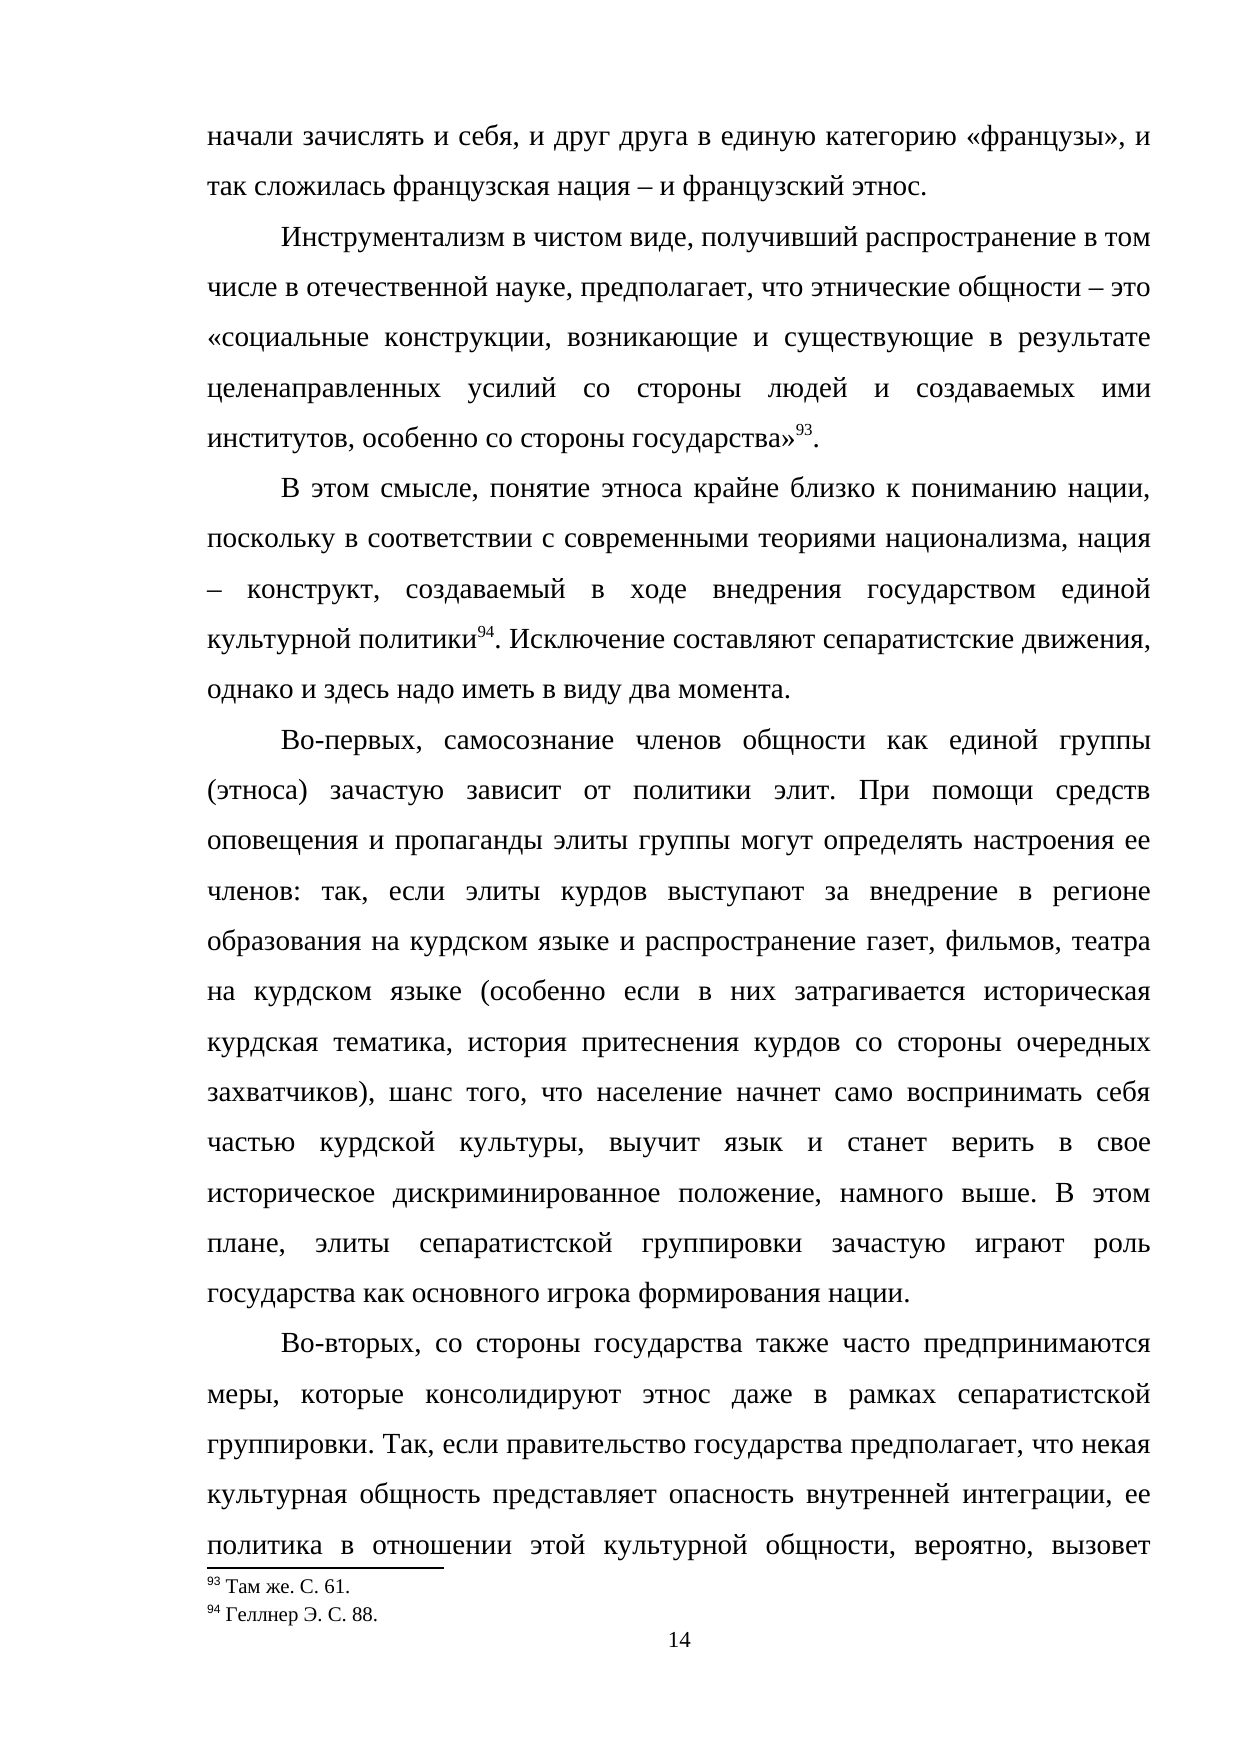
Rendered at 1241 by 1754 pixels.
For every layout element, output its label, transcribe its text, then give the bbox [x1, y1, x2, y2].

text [207, 1326, 1152, 1560]
text Во-первых, самосознание членов общности как единой группы (этноса) зачастую зависит от политики элит. При помощи средств оповещения и пропаганды элиты группы могут определять настроения ее членов: так, если элиты курдов выступают за внедрение в регионе образования на курдском языке и распространение газет, фильмов, театра на курдском языке (особенно если в них затрагивается историческая курдская тематика, история притеснения курдов со стороны очередных захватчиков), шанс того, что население начнет само воспринимать себя частью курдской культуры, выучит язык и станет верить в свое историческое дискриминированное положение, намного выше. В этом плане, элиты сепаратистской группировки зачастую играют роль государства как основного игрока формирования нации. [207, 722, 1152, 1309]
text В этом смысле, понятие этноса крайне близко к пониманию нации, поскольку в соответствии с современными теориями национализма, нация – конструкт, создаваемый в ходе внедрения государством единой культурной политики. Исключение составляют сепаратистские движения, однако и здесь надо иметь в виду два момента. [207, 470, 1152, 705]
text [207, 118, 1152, 202]
text Инструментализм в чистом виде, получивший распространение в том числе в отечественной науке, предполагает, что этнические общности – это «социальные конструкции, возникающие и существующие в результате целенаправленных усилий со стороны людей и создаваемых ими институтов, особенно со стороны государства». [207, 219, 1152, 453]
